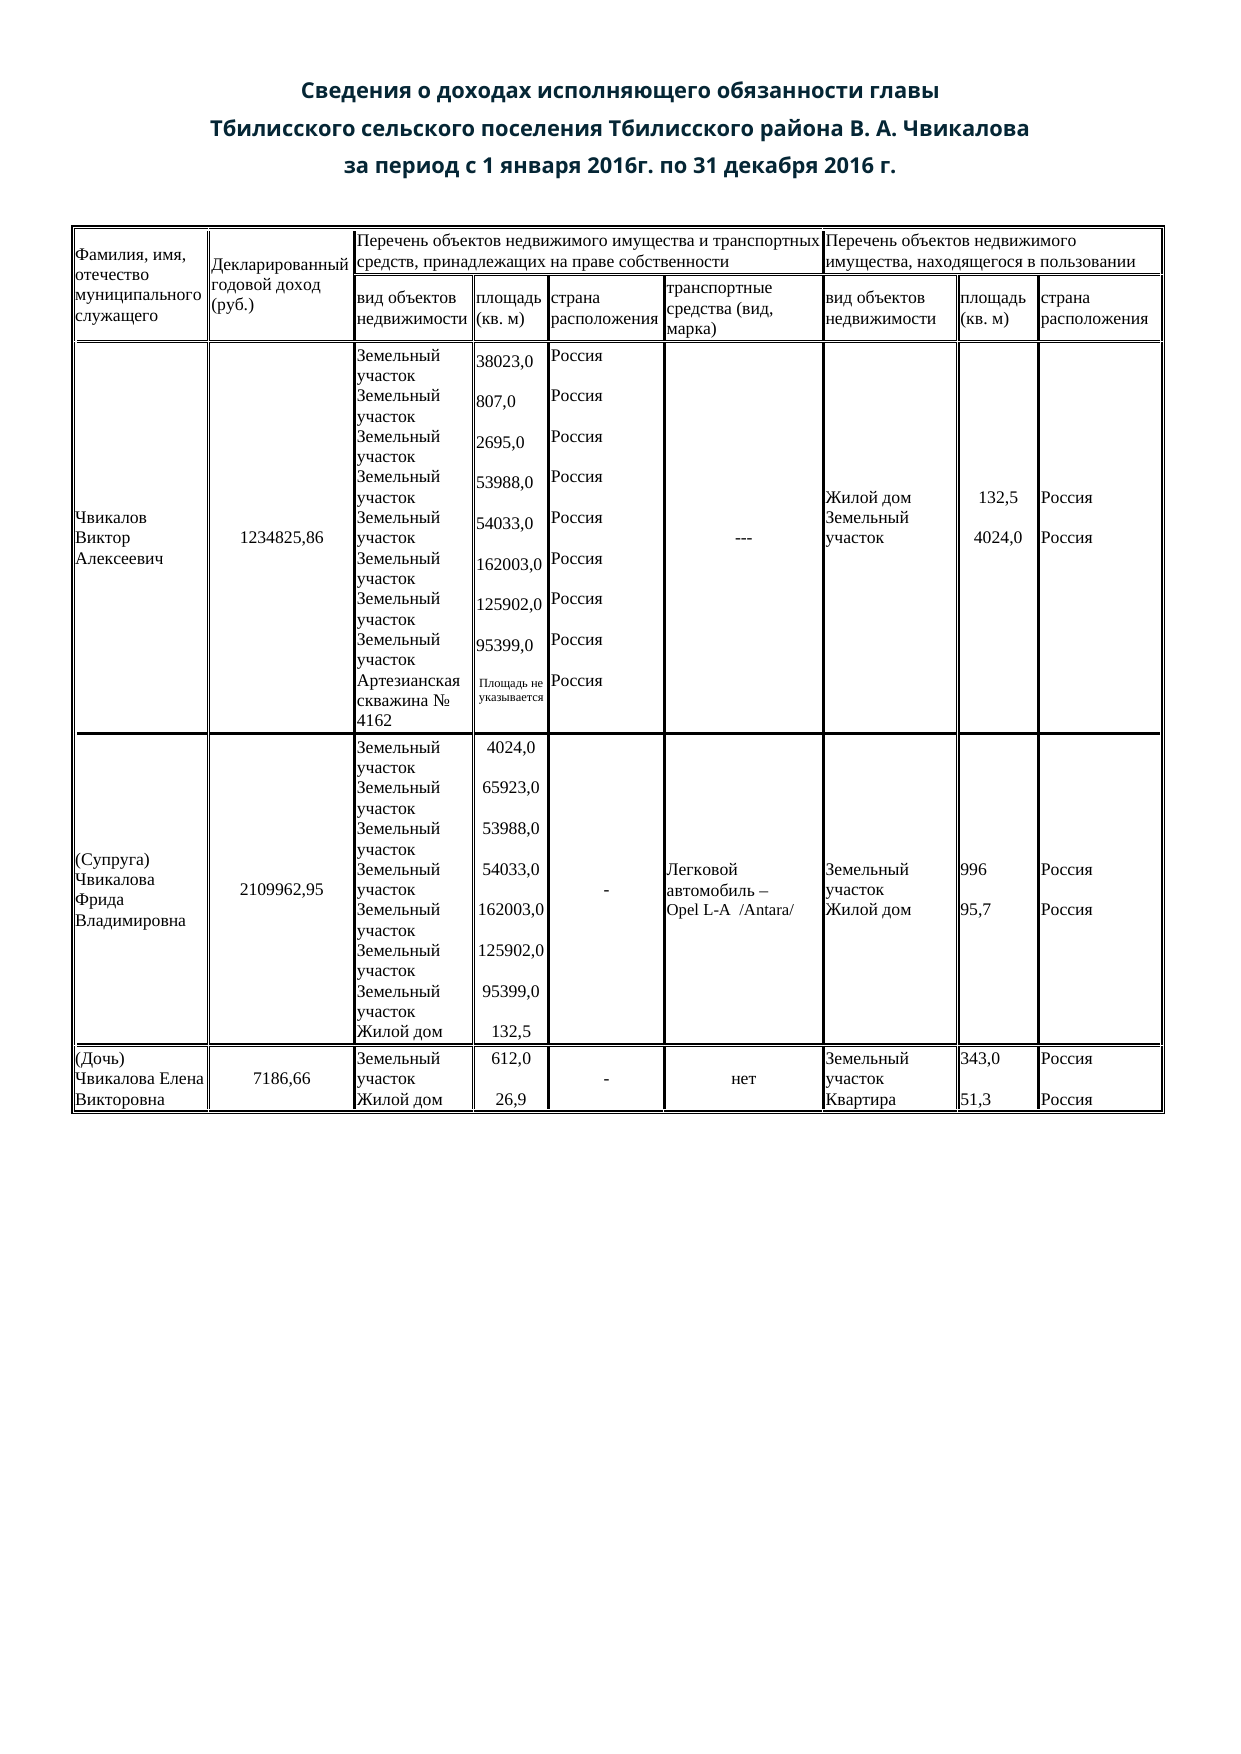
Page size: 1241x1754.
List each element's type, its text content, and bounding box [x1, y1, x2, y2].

text Тбилисского сельского поселения Тбилисского района В. А. Чвикалова [75, 113, 1165, 142]
table_cell Земельный участок Жилой дом [354, 1047, 473, 1110]
table_cell площадь (кв. м) [475, 276, 547, 340]
table_cell Легковой автомобиль – Opel L-A /Antara/ [666, 735, 822, 1043]
table_cell (Дочь) Чвикалова Елена Викторовна [75, 1043, 209, 1110]
table_cell 612,0 26,9 [474, 1047, 548, 1110]
table_cell Земельный участок Земельный участок Земельный участок Земельный участок Земельный участок Земельный участок Земельный участок Земельный участок Артезианская скважина № 4162 [356, 343, 472, 732]
text за период с 1 января 2016г. по 31 декабря 2016 г. [75, 150, 1165, 180]
table_cell --- [666, 343, 822, 732]
text Сведения о доходах исполняющего обязанности главы [75, 75, 1165, 105]
table_cell 1234825,86 [210, 343, 353, 732]
table_cell 4024,0 65923,0 53988,0 54033,0 162003,0 125902,0 95399,0 132,5 [475, 735, 547, 1043]
table_cell Чвикалов Виктор Алексеевич [73, 340, 209, 732]
table_cell Земельный участок Квартира [823, 1043, 958, 1110]
table_cell 7186,66 [209, 1047, 354, 1110]
table_cell 38023,0 807,0 2695,0 53988,0 54033,0 162003,0 125902,0 95399,0 Площадь не указывается [475, 343, 547, 732]
table_cell 996 95,7 [960, 735, 1037, 1043]
table_cell Земельный участок Земельный участок Земельный участок Земельный участок Земельный участок Земельный участок Земельный участок Жилой дом [356, 735, 472, 1043]
table_cell транспортные средства (вид, марка) [666, 276, 822, 340]
table_header Декларированный годовой доход (руб.) [209, 229, 354, 340]
table_cell страна расположения [1040, 273, 1162, 340]
table_cell - [548, 1047, 664, 1110]
table_cell страна расположения [550, 276, 663, 340]
table_cell вид объектов недвижимости [825, 276, 956, 340]
table_header Фамилия, имя, отечество муниципального служащего [75, 229, 209, 340]
table_cell вид объектов недвижимости [356, 276, 472, 340]
table_cell Россия Россия Россия Россия Россия Россия Россия Россия Россия [550, 343, 663, 732]
table_cell Земельный участок Жилой дом [825, 735, 956, 1043]
table_header Перечень объектов недвижимого имущества, находящегося в пользовании [823, 229, 1161, 272]
table_cell (Супруга) Чвикалова Фрида Владимировна [75, 732, 207, 1043]
table_cell Россия Россия [1038, 340, 1163, 732]
table_cell - [550, 735, 663, 1043]
table_cell 2109962,95 [210, 735, 353, 1043]
table_cell 343,0 51,3 [958, 1047, 1038, 1110]
table_cell 132,5 4024,0 [960, 343, 1037, 732]
table_cell площадь (кв. м) [960, 276, 1037, 340]
table_header Перечень объектов недвижимого имущества и транспортных средств, принадлежащих на праве собственности [354, 227, 823, 272]
table_cell Россия Россия [1040, 732, 1161, 1043]
table_cell Россия Россия [1038, 1043, 1162, 1110]
table_cell Жилой дом Земельный участок [825, 343, 956, 732]
table_cell нет [664, 1047, 823, 1110]
